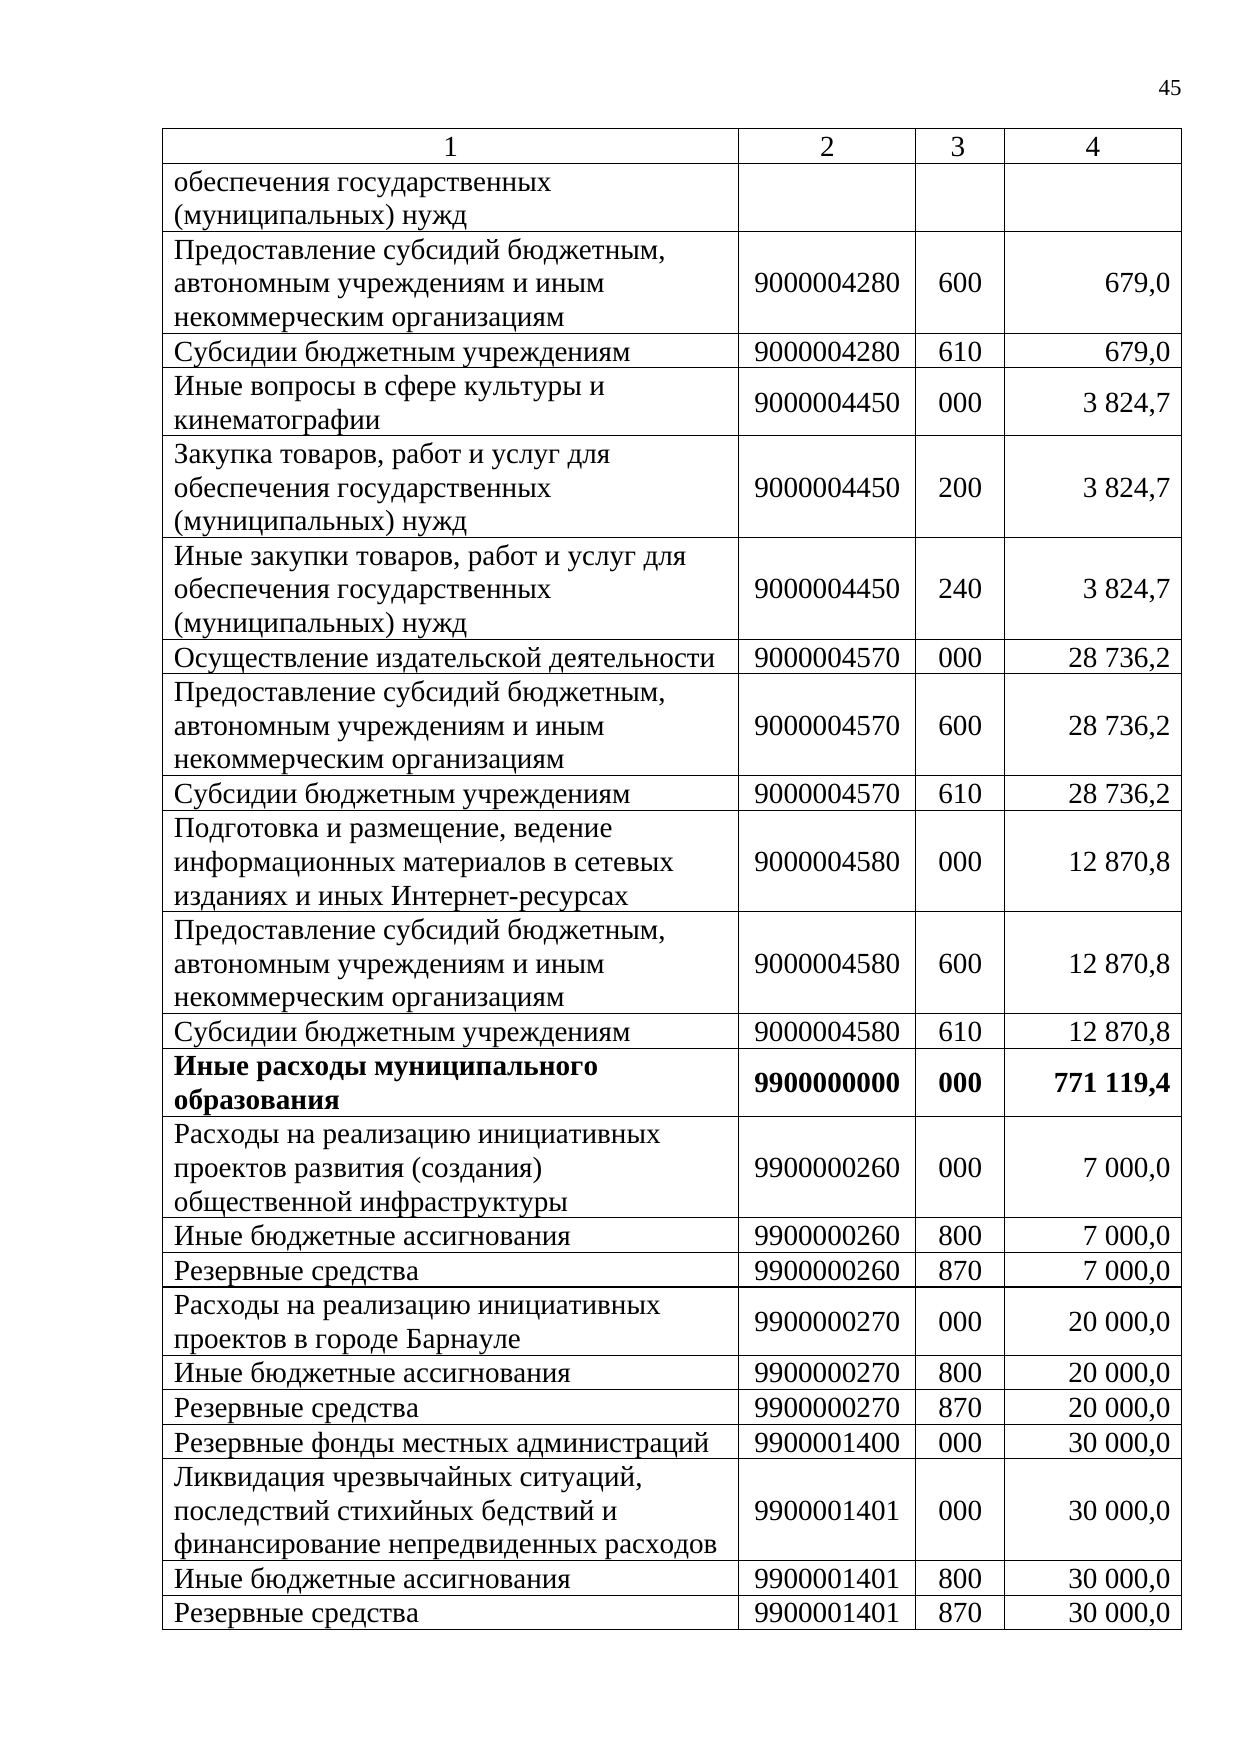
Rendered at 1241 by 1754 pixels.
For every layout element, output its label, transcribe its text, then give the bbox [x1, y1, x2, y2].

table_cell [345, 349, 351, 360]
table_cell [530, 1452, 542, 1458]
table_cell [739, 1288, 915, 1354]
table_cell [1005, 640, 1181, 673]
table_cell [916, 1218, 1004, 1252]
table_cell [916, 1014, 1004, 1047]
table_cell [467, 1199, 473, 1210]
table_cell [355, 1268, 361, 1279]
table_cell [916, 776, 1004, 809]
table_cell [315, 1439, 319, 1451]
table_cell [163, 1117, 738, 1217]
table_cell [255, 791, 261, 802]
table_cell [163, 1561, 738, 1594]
table_header 4 [1005, 129, 1181, 163]
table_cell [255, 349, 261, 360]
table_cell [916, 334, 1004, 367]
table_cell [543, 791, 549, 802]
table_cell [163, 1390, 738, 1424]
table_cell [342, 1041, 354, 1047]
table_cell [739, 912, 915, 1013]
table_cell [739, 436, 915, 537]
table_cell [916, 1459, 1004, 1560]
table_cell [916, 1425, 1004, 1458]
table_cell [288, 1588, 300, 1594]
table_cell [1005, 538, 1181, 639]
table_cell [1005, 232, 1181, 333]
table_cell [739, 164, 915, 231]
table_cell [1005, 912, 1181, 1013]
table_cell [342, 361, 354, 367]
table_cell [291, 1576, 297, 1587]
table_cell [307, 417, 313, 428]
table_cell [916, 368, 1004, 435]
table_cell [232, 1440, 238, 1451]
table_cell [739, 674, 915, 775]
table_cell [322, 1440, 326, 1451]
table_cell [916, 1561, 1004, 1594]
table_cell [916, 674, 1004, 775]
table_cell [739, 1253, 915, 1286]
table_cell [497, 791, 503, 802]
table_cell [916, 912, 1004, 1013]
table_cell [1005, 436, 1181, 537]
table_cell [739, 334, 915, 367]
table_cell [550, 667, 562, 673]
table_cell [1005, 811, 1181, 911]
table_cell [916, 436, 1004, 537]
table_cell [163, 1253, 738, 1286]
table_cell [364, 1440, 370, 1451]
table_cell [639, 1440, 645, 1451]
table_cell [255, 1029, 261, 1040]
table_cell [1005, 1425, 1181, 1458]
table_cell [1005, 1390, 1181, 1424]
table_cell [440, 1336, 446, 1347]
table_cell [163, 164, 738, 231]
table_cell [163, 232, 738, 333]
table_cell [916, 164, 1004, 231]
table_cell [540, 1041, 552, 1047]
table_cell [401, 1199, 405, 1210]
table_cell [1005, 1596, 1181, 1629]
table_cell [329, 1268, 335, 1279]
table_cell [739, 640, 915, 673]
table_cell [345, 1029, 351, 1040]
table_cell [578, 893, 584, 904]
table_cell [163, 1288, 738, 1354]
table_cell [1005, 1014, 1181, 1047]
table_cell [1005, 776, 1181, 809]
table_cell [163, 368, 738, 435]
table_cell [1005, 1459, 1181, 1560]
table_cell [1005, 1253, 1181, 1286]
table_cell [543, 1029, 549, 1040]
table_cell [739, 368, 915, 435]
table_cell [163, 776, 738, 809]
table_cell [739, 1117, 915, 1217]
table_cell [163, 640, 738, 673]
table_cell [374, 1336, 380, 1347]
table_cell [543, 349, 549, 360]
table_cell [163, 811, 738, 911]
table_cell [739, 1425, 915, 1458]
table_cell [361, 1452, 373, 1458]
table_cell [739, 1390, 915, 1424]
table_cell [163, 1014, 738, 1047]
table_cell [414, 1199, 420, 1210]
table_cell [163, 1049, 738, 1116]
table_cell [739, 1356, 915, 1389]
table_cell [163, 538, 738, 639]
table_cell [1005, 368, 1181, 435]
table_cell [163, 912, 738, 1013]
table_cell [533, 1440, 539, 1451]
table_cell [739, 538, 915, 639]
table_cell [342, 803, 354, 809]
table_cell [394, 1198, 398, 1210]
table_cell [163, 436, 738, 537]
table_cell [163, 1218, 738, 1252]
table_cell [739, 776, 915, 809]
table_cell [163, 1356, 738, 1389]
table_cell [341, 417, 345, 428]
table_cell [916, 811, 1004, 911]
table_header 2 [739, 129, 915, 163]
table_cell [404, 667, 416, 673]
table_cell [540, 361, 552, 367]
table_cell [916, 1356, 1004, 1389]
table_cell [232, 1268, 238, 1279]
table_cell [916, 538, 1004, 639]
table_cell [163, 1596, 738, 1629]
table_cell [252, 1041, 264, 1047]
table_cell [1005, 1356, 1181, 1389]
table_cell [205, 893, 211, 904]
table_header 3 [916, 129, 1004, 163]
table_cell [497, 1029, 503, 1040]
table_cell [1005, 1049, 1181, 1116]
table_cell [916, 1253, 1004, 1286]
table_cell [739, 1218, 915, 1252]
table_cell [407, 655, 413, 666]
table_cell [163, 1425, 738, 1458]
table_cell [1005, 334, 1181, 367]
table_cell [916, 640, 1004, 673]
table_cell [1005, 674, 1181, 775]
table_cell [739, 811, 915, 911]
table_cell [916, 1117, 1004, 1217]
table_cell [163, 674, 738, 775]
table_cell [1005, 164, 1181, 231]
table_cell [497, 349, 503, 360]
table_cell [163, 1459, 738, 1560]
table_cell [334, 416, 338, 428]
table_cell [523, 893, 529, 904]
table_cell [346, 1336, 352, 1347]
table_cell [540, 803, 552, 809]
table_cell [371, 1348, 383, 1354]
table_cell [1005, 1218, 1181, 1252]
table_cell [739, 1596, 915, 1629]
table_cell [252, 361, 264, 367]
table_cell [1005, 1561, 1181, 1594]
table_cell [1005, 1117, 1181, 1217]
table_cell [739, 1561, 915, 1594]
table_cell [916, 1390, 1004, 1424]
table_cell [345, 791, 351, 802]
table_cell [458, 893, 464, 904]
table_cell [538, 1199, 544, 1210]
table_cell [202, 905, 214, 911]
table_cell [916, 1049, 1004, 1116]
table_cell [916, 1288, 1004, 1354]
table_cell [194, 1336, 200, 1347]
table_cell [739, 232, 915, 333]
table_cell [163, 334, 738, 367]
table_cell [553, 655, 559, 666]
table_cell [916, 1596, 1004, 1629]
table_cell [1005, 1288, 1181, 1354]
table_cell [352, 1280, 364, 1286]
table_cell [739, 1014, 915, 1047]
table_header 1 [163, 129, 738, 163]
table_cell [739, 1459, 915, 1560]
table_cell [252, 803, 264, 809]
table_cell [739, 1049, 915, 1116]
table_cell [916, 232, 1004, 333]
